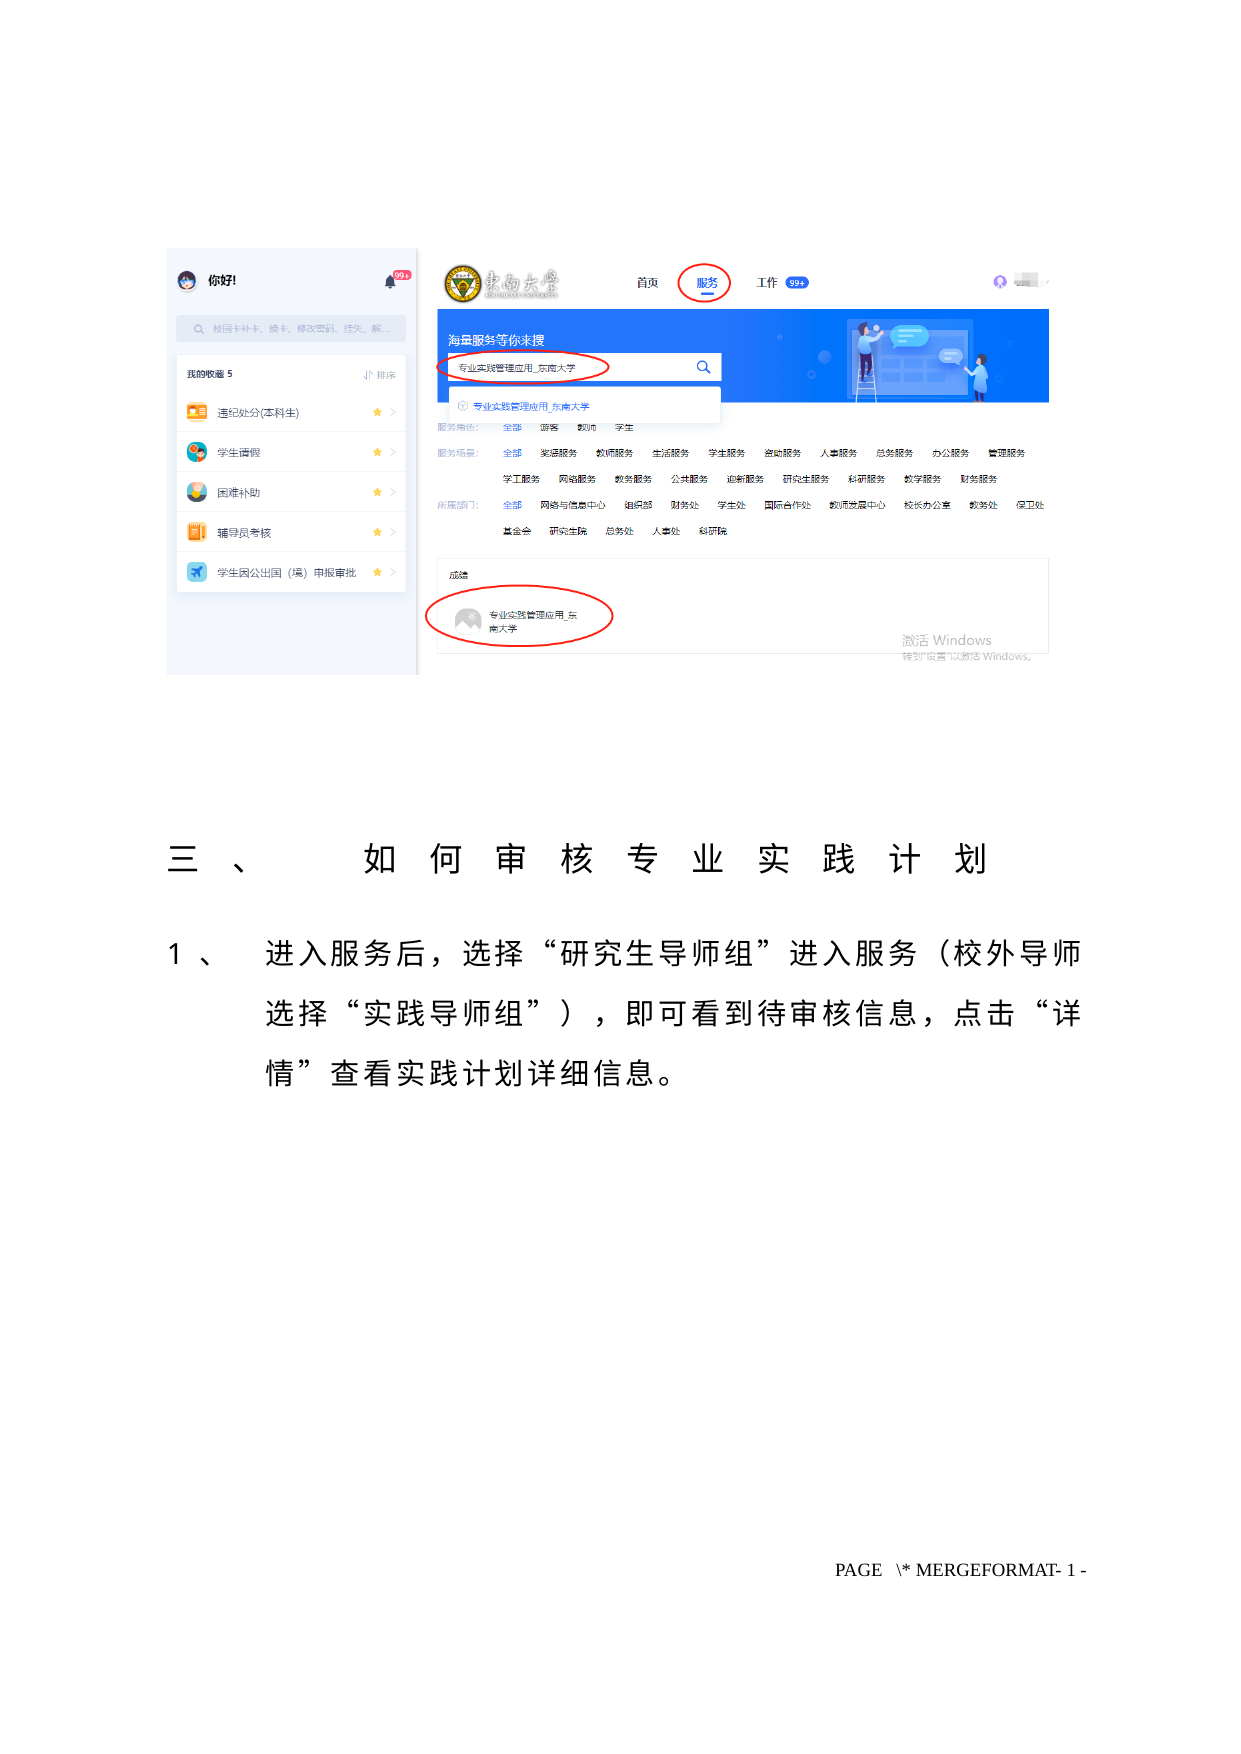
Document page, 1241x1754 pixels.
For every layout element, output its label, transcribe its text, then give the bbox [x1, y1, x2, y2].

picture [166, 248, 1067, 675]
list 进入服务后，选择“研究生导师组”进入服务（校外导师选择“实践导师组”），即可看到待审核信息，点击“详情”查看实践计划详细信息。 [167, 921, 1085, 1102]
subtitle 如何审核专业实践计划 [167, 827, 1085, 887]
